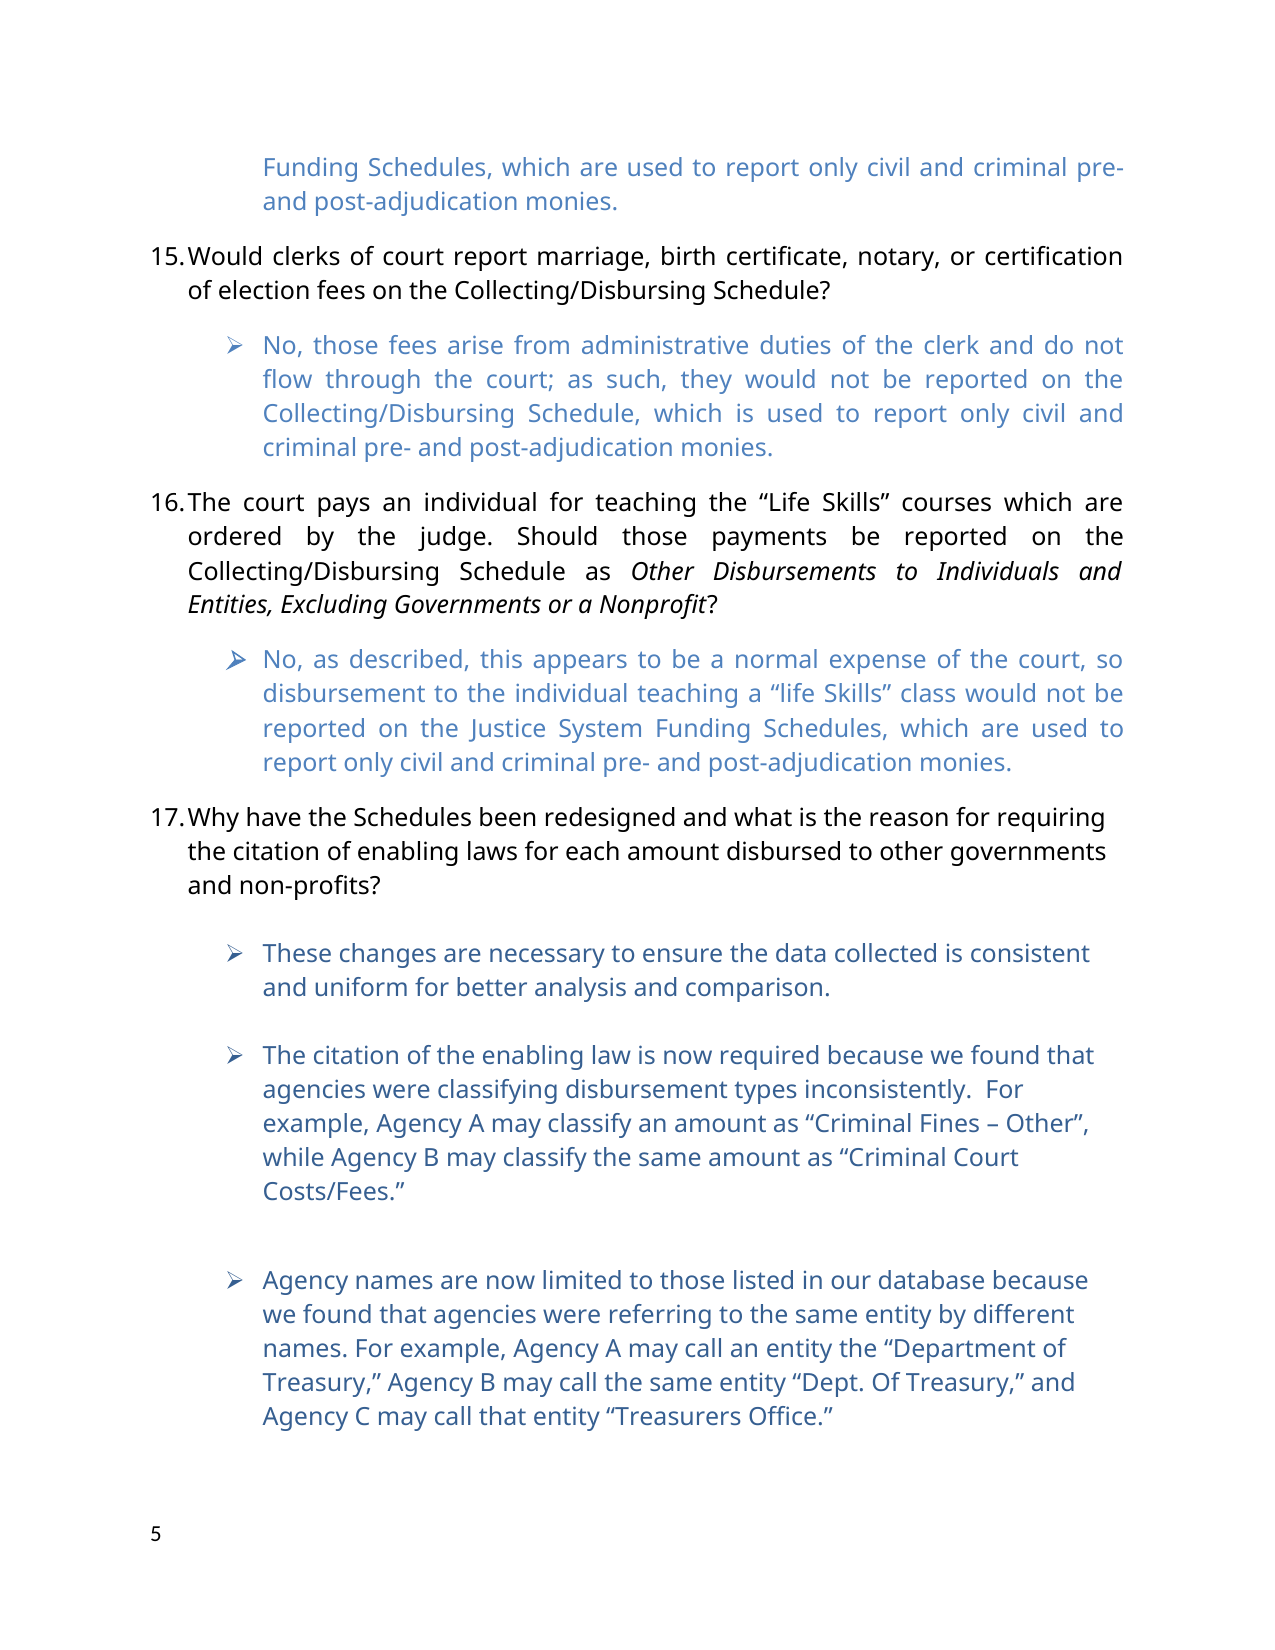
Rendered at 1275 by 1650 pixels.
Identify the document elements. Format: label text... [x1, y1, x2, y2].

list The citation of the enabling law is now required because we found that agencies were classifying disbursement types inconsistently. For example, Agency A may classify an amount as “Criminal Fines – Other”, while Agency B may classify the same amount as “Criminal Court Costs/Fees.” [225, 1038, 1125, 1208]
list No, those fees arise from administrative duties of the clerk and do not flow through the court; as such, they would not be reported on the Collecting/Disbursing Schedule, which is used to report only civil and criminal pre- and post-adjudication monies. [225, 328, 1125, 464]
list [225, 150, 1125, 218]
list These changes are necessary to ensure the data collected is consistent and uniform for better analysis and comparison. [225, 935, 1125, 1003]
list Would clerks of court report marriage, birth certificate, notary, or certification of election fees on the Collecting/Disbursing Schedule? [150, 239, 1125, 307]
list Why have the Schedules been redesigned and what is the reason for requiring the citation of enabling laws for each amount disbursed to other governments and non-profits? [150, 799, 1125, 901]
list No, as described, this appears to be a normal expense of the court, so disbursement to the individual teaching a “life Skills” class would not be reported on the Justice System Funding Schedules, which are used to report only civil and criminal pre- and post-adjudication monies. [225, 642, 1125, 778]
list Agency names are now limited to those listed in our database because we found that agencies were referring to the same entity by different names. For example, Agency A may call an entity the “Department of Treasury,” Agency B may call the same entity “Dept. Of Treasury,” and Agency C may call that entity “Treasurers Office.” [225, 1263, 1125, 1433]
list The court pays an individual for teaching the “Life Skills” courses which are ordered by the judge. Should those payments be reported on the Collecting/Disbursing Schedule as Other Disbursements to Individuals and Entities, Excluding Governments or a Nonprofit? [150, 485, 1125, 621]
